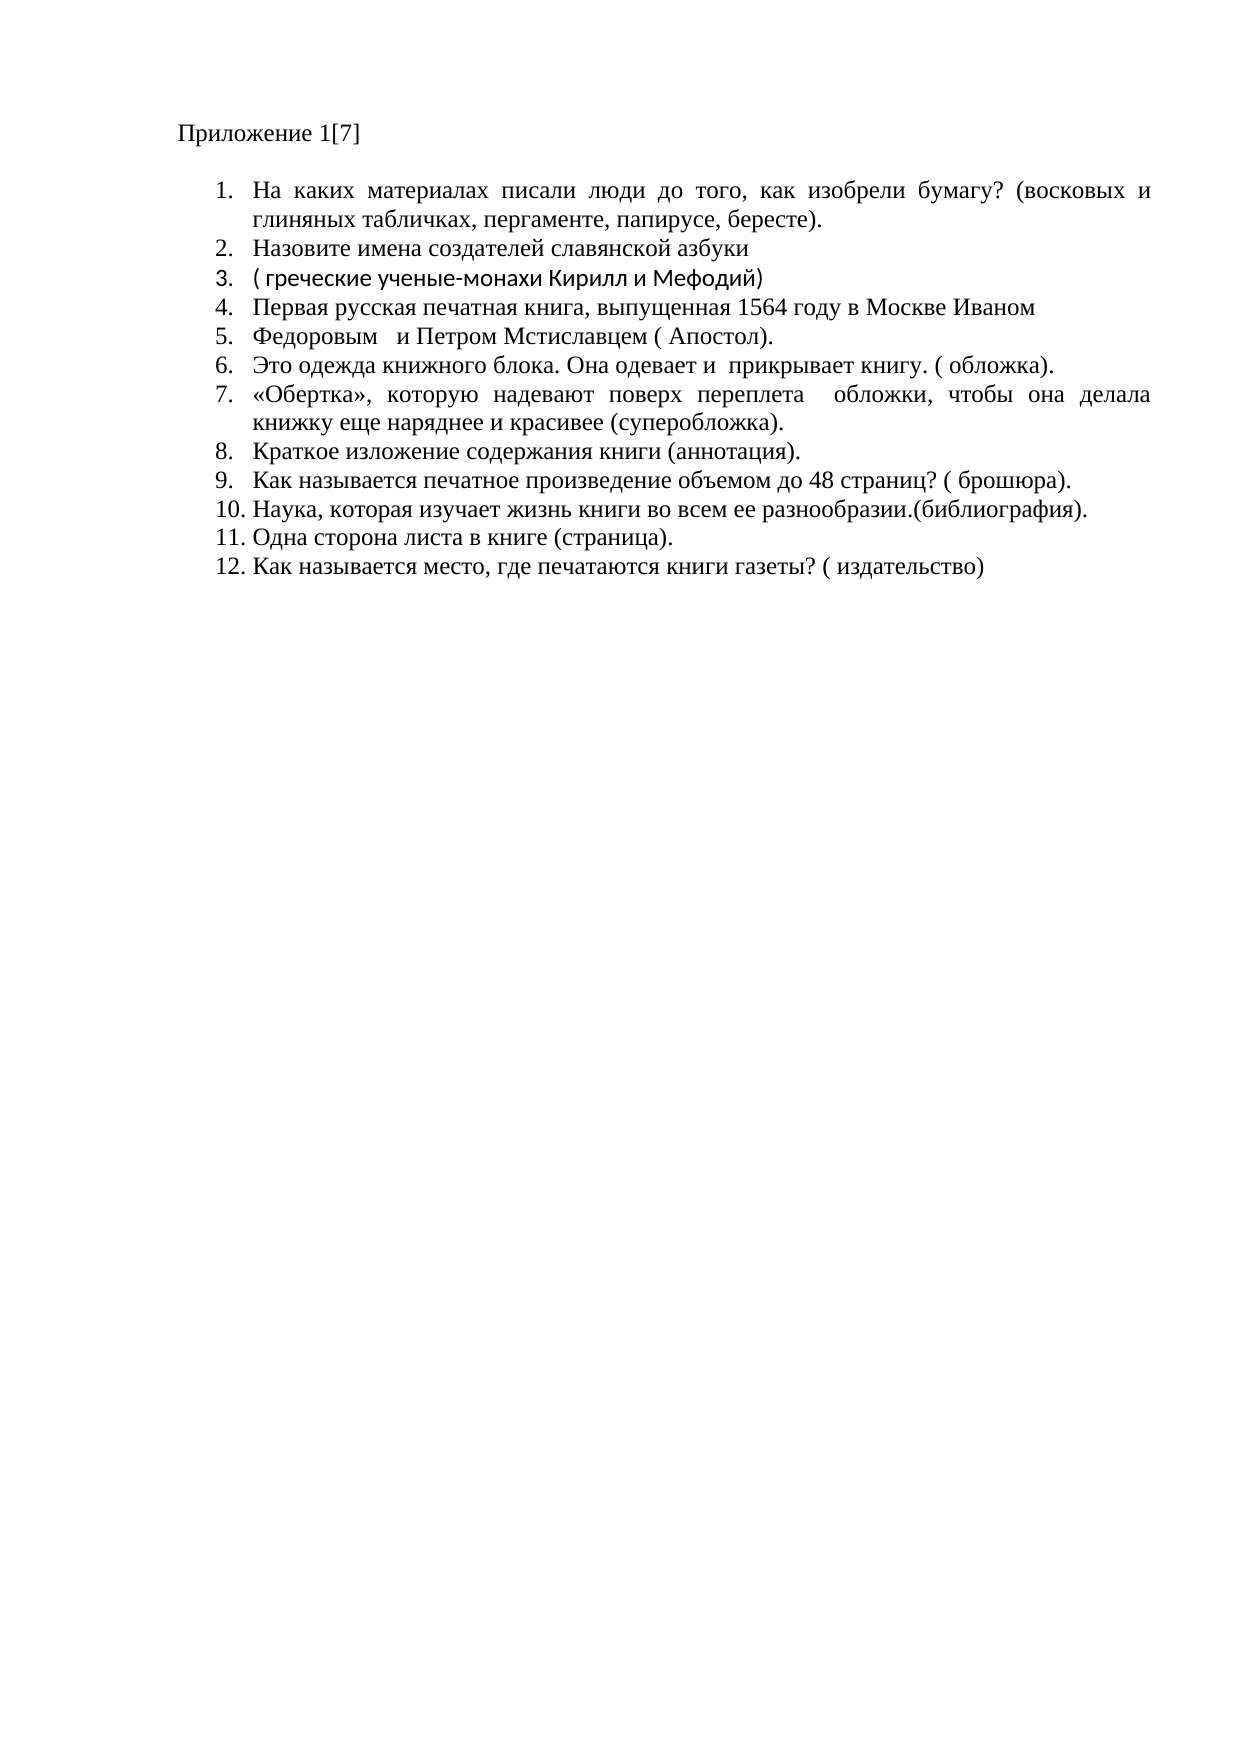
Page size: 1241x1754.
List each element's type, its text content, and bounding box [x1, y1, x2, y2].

list Как называется печатное произведение объемом до 48 страниц? ( брошюра). [215, 465, 1152, 494]
list Наука, которая изучает жизнь книги во всем ее разнообразии.(библиография). [215, 494, 1152, 522]
list Федоровым и Петром Мстиславцем ( Апостол). [215, 321, 1152, 350]
list «Обертка», которую надевают поверх переплета обложки, чтобы она делала книжку еще наряднее и красивее (суперобложка). [215, 379, 1152, 436]
list Краткое изложение содержания книги (аннотация). [215, 436, 1152, 465]
list Это одежда книжного блока. Она одевает и прикрывает книгу. ( обложка). [215, 350, 1152, 379]
list На каких материалах писали люди до того, как изобрели бумагу? (восковых и глиняных табличках, пергаменте, папирусе, бересте). [215, 176, 1152, 233]
list Назовите имена создателей славянской азбуки [215, 233, 1152, 262]
list Как называется место, где печатаются книги газеты? ( издательство) [215, 551, 1152, 580]
list Одна сторона листа в книге (страница). [215, 522, 1152, 551]
list Первая русская печатная книга, выпущенная 1564 году в Москве Иваном [215, 292, 1152, 321]
text Приложение 1[7] [177, 118, 1152, 147]
list ( греческие ученые-монахи Кирилл и Мефодий) [215, 262, 1152, 292]
